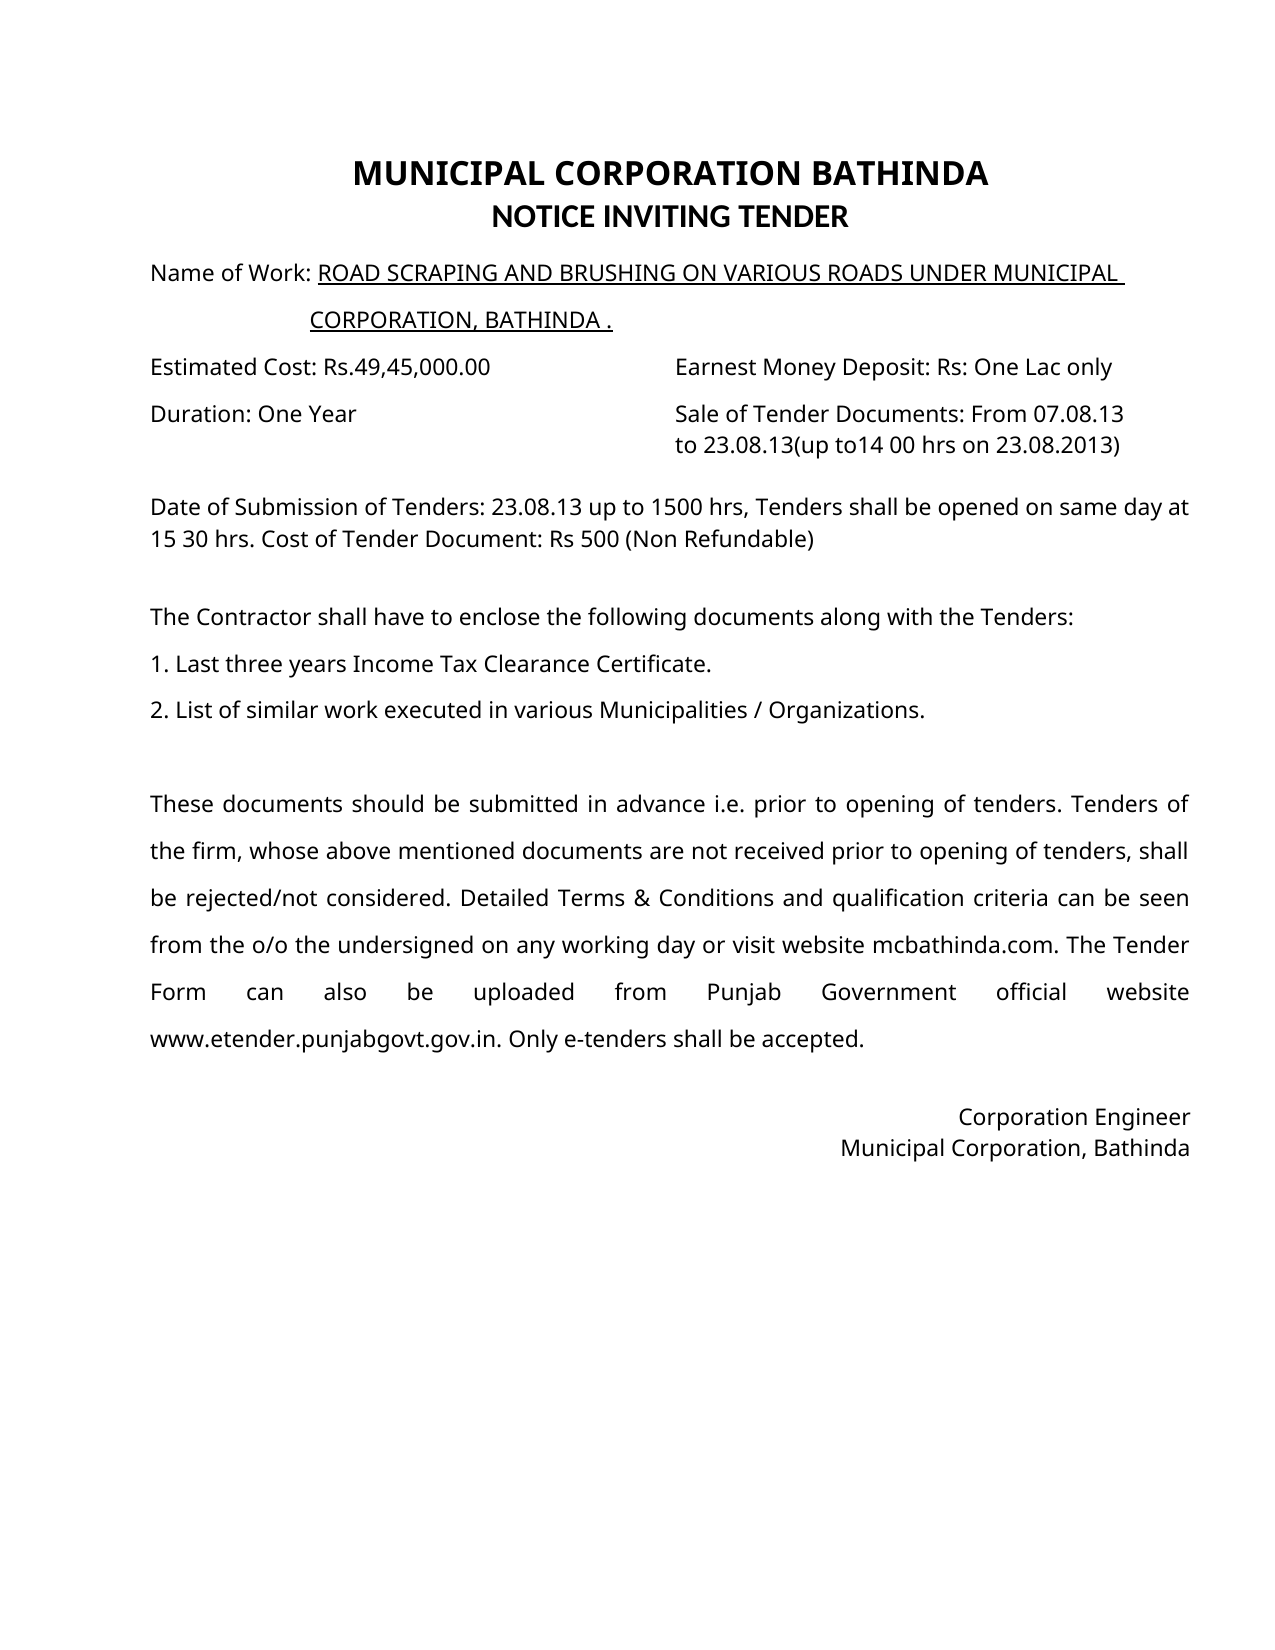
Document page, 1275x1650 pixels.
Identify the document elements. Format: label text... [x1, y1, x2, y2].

text Duration: One Year Sale of Tender Documents: From 07.08.13 to 23.08.13(up to14 00 hrs on 23.08.2013) [150, 398, 1191, 460]
text NOTICE INVITING TENDER [150, 195, 1191, 236]
text Municipal Corporation, Bathinda [150, 1132, 1191, 1163]
text Corporation Engineer [150, 1101, 1191, 1132]
text These documents should be submitted in advance i.e. prior to opening of tenders. Tenders of the firm, whose above mentioned documents are not received prior to opening of tenders, shall be rejected/not considered. Detailed Terms & Conditions and qualification criteria can be seen from the o/o the undersigned on any working day or visit website mcbathinda.com. The Tender Form can also be uploaded from Punjab Government official website www.etender.punjabgovt.gov.in. Only e-tenders shall be accepted. [150, 788, 1191, 1054]
text Date of Submission of Tenders: 23.08.13 up to 1500 hrs, Tenders shall be opened on same day at 15 30 hrs. Cost of Tender Document: Rs 500 (Non Refundable) [150, 491, 1191, 554]
text MUNICIPAL CORPORATION BATHINDA [150, 150, 1191, 195]
text 1. Last three years Income Tax Clearance Certificate. [150, 648, 1191, 679]
text 2. List of similar work executed in various Municipalities / Organizations. [150, 694, 1191, 726]
text Name of Work: ROAD SCRAPING AND BRUSHING ON VARIOUS ROADS UNDER MUNICIPAL CORPORATION, BATHINDA . [150, 257, 1191, 335]
text Estimated Cost: Rs.49,45,000.00 Earnest Money Deposit: Rs: One Lac only [150, 351, 1191, 382]
text The Contractor shall have to enclose the following documents along with the Tenders: [150, 601, 1191, 632]
